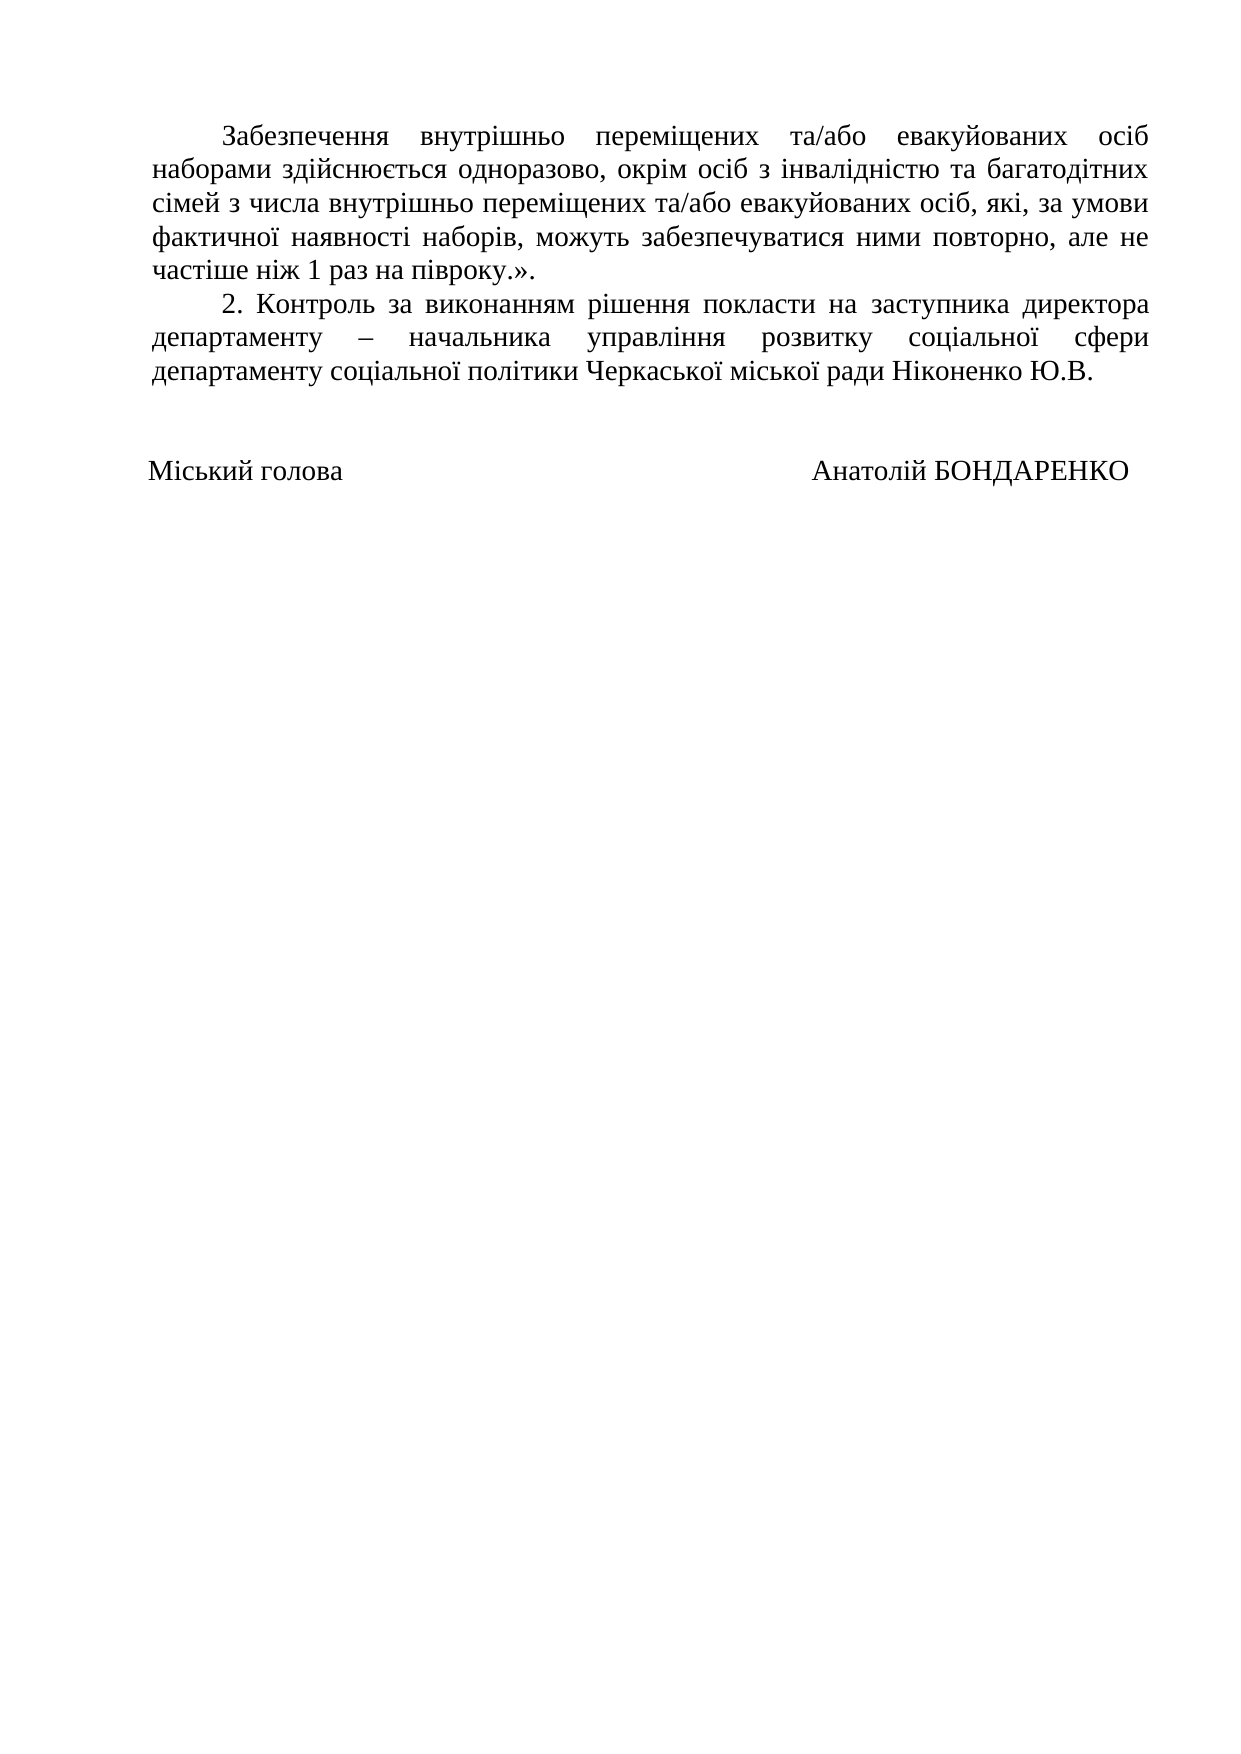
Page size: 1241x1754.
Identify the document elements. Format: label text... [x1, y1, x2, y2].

text 2. Контроль за виконанням рішення покласти на заступника директора департаменту – начальника управління розвитку соціальної сфери департаменту соціальної політики Черкаської міської ради Ніконенко Ю.В. [152, 286, 1149, 386]
text Міський голова Анатолій БОНДАРЕНКО [148, 453, 1152, 487]
text Забезпечення внутрішньо переміщених та/або евакуйованих осіб наборами здійснюється одноразово, окрім осіб з інвалідністю та багатодітних сімей з числа внутрішньо переміщених та/або евакуйованих осіб, які, за умови фактичної наявності наборів, можуть забезпечуватися ними повторно, але не частіше ніж 1 раз на півроку.». [152, 118, 1149, 286]
